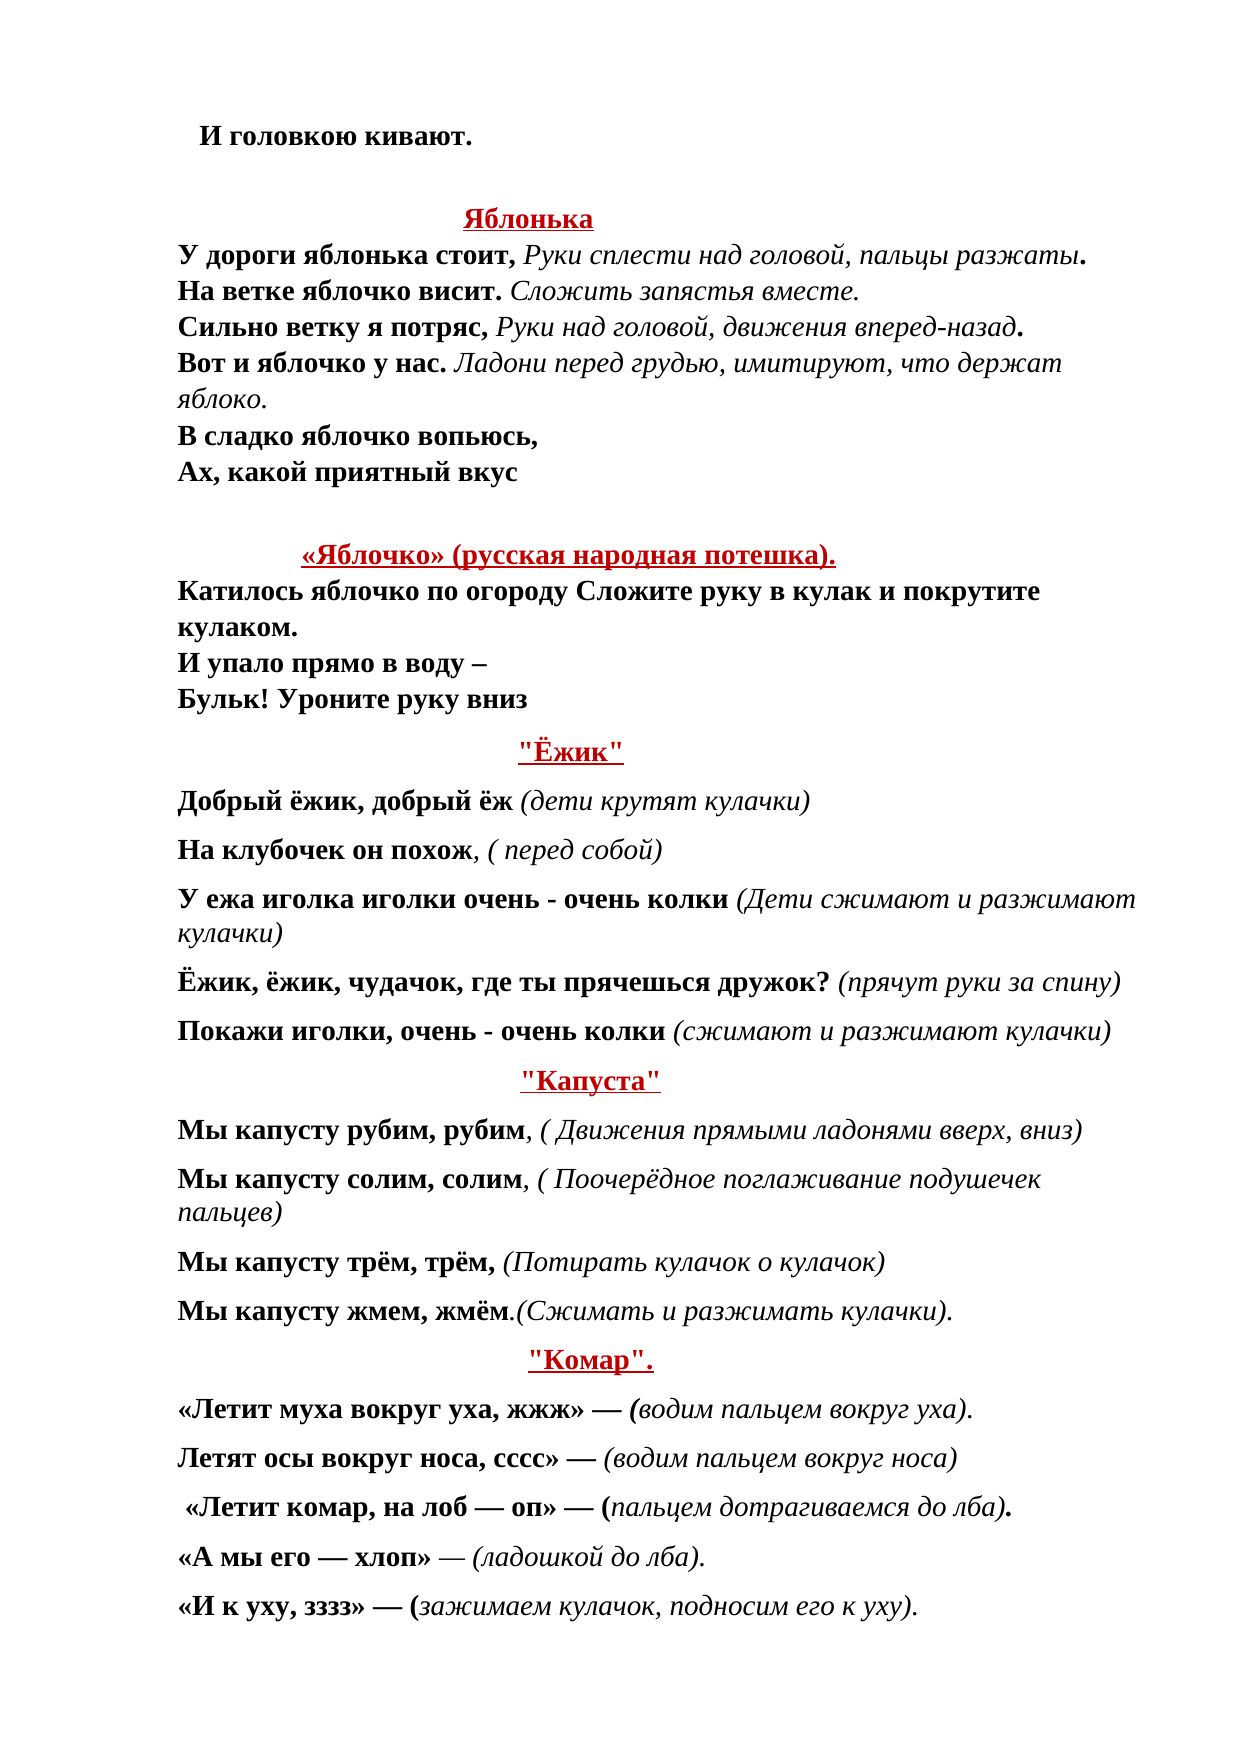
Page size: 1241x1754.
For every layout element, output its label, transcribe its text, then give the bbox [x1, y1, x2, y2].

text Летят осы вокруг носа, сссс» — (водим пальцем вокруг носа) [177, 1440, 1152, 1474]
text Яблонька У дороги яблонька стоит, Руки сплести над головой, пальцы разжаты. На ветке яблочко висит. Сложить запястья вместе. Сильно ветку я потряс, Руки над головой, движения вперед-назад. Вот и яблочко у нас. Ладони перед грудью, имитируют, что держат яблоко. В сладко яблочко вопьюсь, Ах, какой приятный вкус [177, 201, 1152, 518]
text Мы капусту рубим, рубим, ( Движения прямыми ладонями вверх, вниз) [177, 1112, 1152, 1145]
text Добрый ёжик, добрый ёж (дети крутят кулачки) [177, 783, 1152, 817]
text "Ёжик" [177, 734, 1152, 768]
text "Комар". [177, 1342, 1152, 1376]
text "Капуста" [177, 1063, 1152, 1096]
text «А мы его — хлоп» — (ладошкой до лба). [177, 1539, 1152, 1572]
text И головкою кивают. [177, 118, 1152, 182]
text Мы капусту жмем, жмём.(Сжимать и разжимать кулачки). [177, 1293, 1152, 1326]
text Покажи иголки, очень - очень колки (сжимают и разжимают кулачки) [177, 1013, 1152, 1047]
text На клубочек он похож, ( перед собой) [177, 832, 1152, 866]
text «Летит комар, на лоб — оп» — (пальцем дотрагиваемся до лба). [177, 1489, 1152, 1523]
text У ежа иголка иголки очень - очень колки (Дети сжимают и разжимают кулачки) [177, 882, 1152, 949]
text «Яблочко» (русская народная потешка). Катилось яблочко по огороду Сложите руку в кулак и покрутите кулаком. И упало прямо в воду – Бульк! Уроните руку вниз [177, 537, 1152, 715]
text «Летит муха вокруг уха, жжж» — (водим пальцем вокруг уха). [177, 1391, 1152, 1425]
text Мы капусту трём, трём, (Потирать кулачок о кулачок) [177, 1244, 1152, 1277]
text «И к уху, зззз» — (зажимаем кулачок, подносим его к уху). [177, 1588, 1152, 1621]
text Мы капусту солим, солим, ( Поочерёдное поглаживание подушечек пальцев) [177, 1161, 1152, 1228]
text Ёжик, ёжик, чудачок, где ты прячешься дружок? (прячут руки за спину) [177, 964, 1152, 998]
